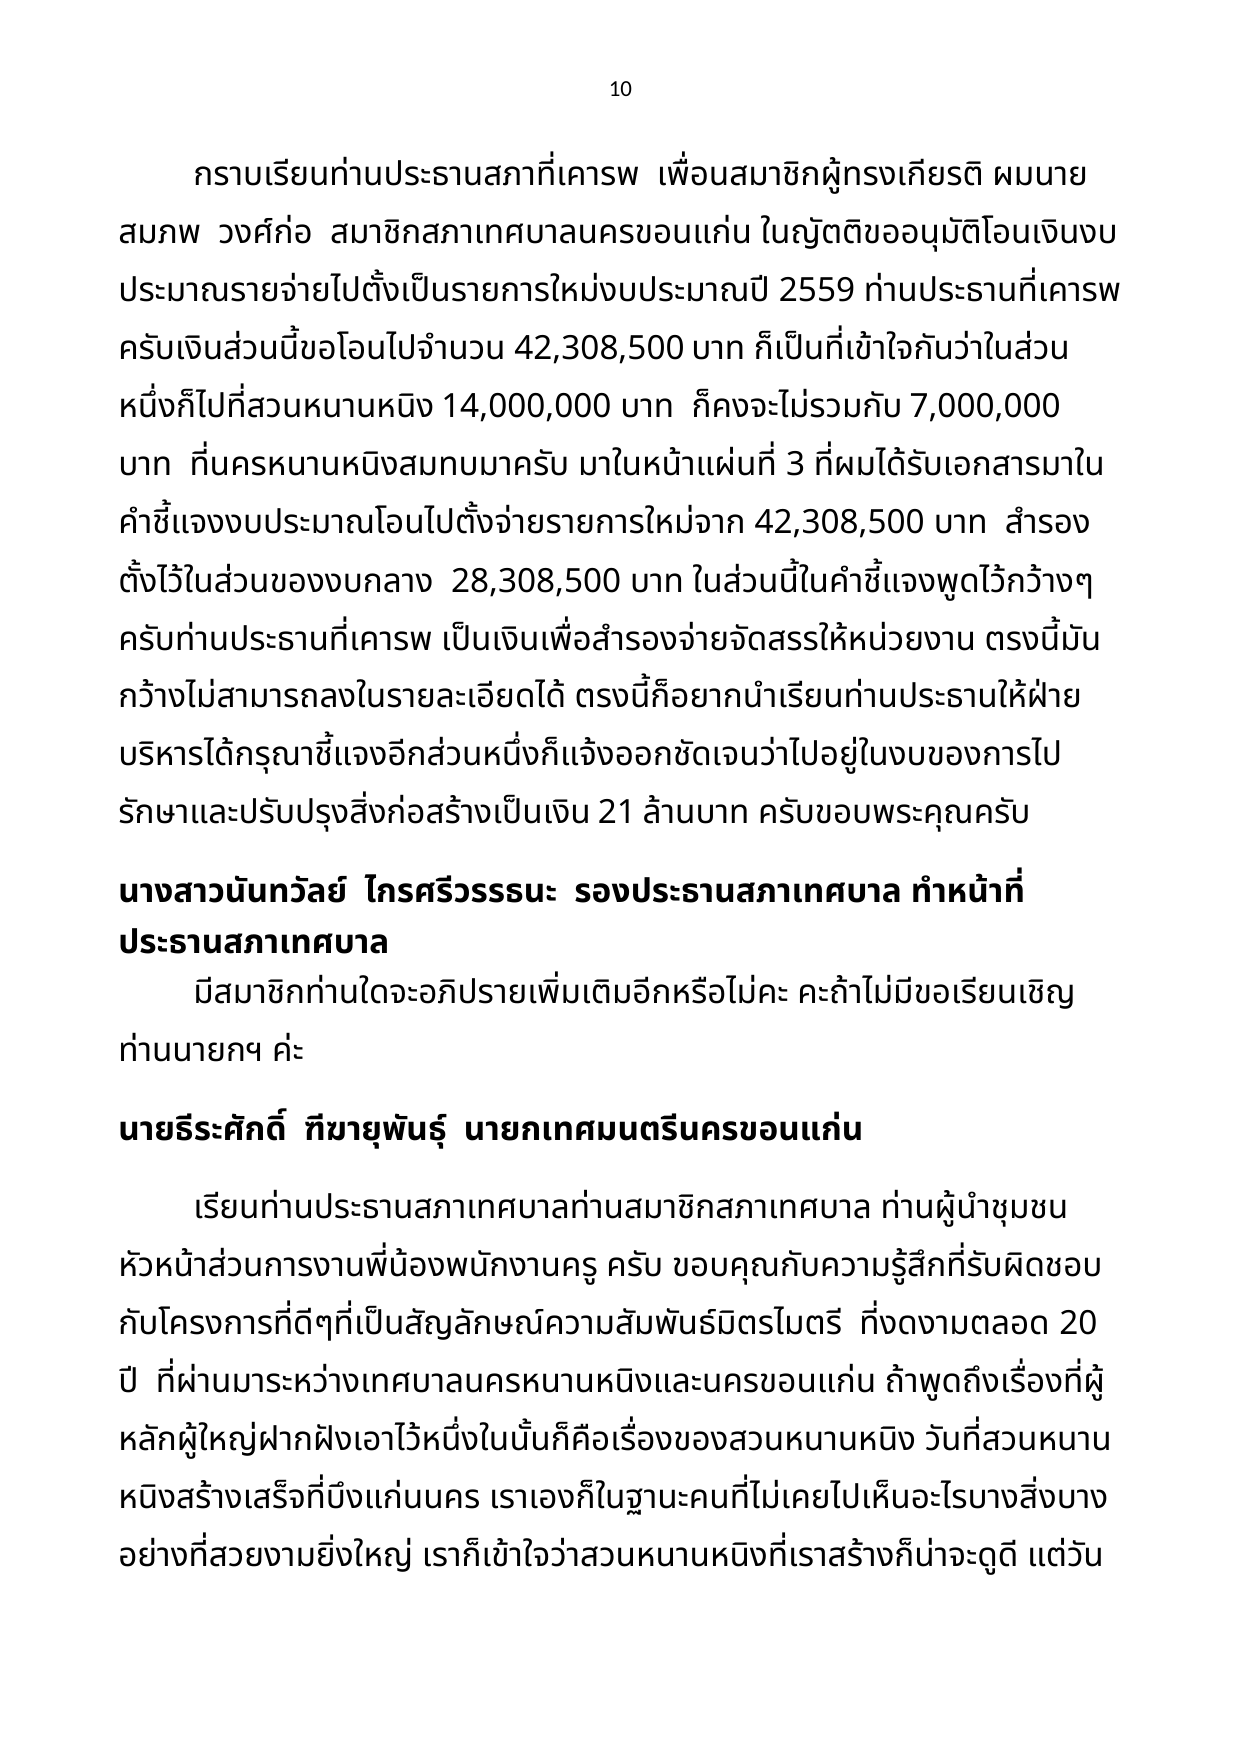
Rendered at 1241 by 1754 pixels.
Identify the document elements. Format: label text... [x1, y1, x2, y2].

text นายธีระศักดิ์ ฑีฆายุพันธุ์ นายกเทศมนตรีนครขอนแก่น [118, 1105, 1122, 1155]
text กราบเรียนท่านประธานสภาที่เคารพ เพื่อนสมาชิกผู้ทรงเกียรติ ผมนายสมภพ วงศ์ก่อ สมาชิกสภาเทศบาลนครขอนแก่น ในญัตติขออนุมัติโอนเงินงบประมาณรายจ่ายไปตั้งเป็นรายการใหม่งบประมาณปี 2559 ท่านประธานที่เคารพครับเงินส่วนนี้ขอโอนไปจำนวน 42,308,500บาท ก็เป็นที่เข้าใจกันว่าในส่วนหนึ่งก็ไปที่สวนหนานหนิง14,000,000 บาท ก็คงจะไม่รวมกับ7,000,000 บาท ที่นครหนานหนิงสมทบมาครับ มาในหน้าแผ่นที่ 3 ที่ผมได้รับเอกสารมาในคำชี้แจงงบประมาณโอนไปตั้งจ่ายรายการใหม่จาก 42,308,500 บาท สำรองตั้งไว้ในส่วนของงบกลาง 28,308,500 บาท ในส่วนนี้ในคำชี้แจงพูดไว้กว้างๆครับท่านประธานที่เคารพ เป็นเงินเพื่อสำรองจ่ายจัดสรรให้หน่วยงาน ตรงนี้มันกว้างไม่สามารถลงในรายละเอียดได้ ตรงนี้ก็อยากนำเรียนท่านประธานให้ฝ่ายบริหารได้กรุณาชี้แจงอีกส่วนหนึ่งก็แจ้งออกชัดเจนว่าไปอยู่ในงบของการไปรักษาและปรับปรุงสิ่งก่อสร้างเป็นเงิน21ล้านบาท ครับขอบพระคุณครับ [118, 150, 1122, 839]
text มีสมาชิกท่านใดจะอภิปรายเพิ่มเติมอีกหรือไม่คะ คะถ้าไม่มีขอเรียนเชิญท่านนายกฯ ค่ะ [118, 968, 1122, 1076]
text นางสาวนันทวัลย์ ไกรศรีวรรธนะ รองประธานสภาเทศบาล ทำหน้าที่ประธานสภาเทศบาล [118, 867, 1122, 968]
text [118, 1183, 1122, 1581]
